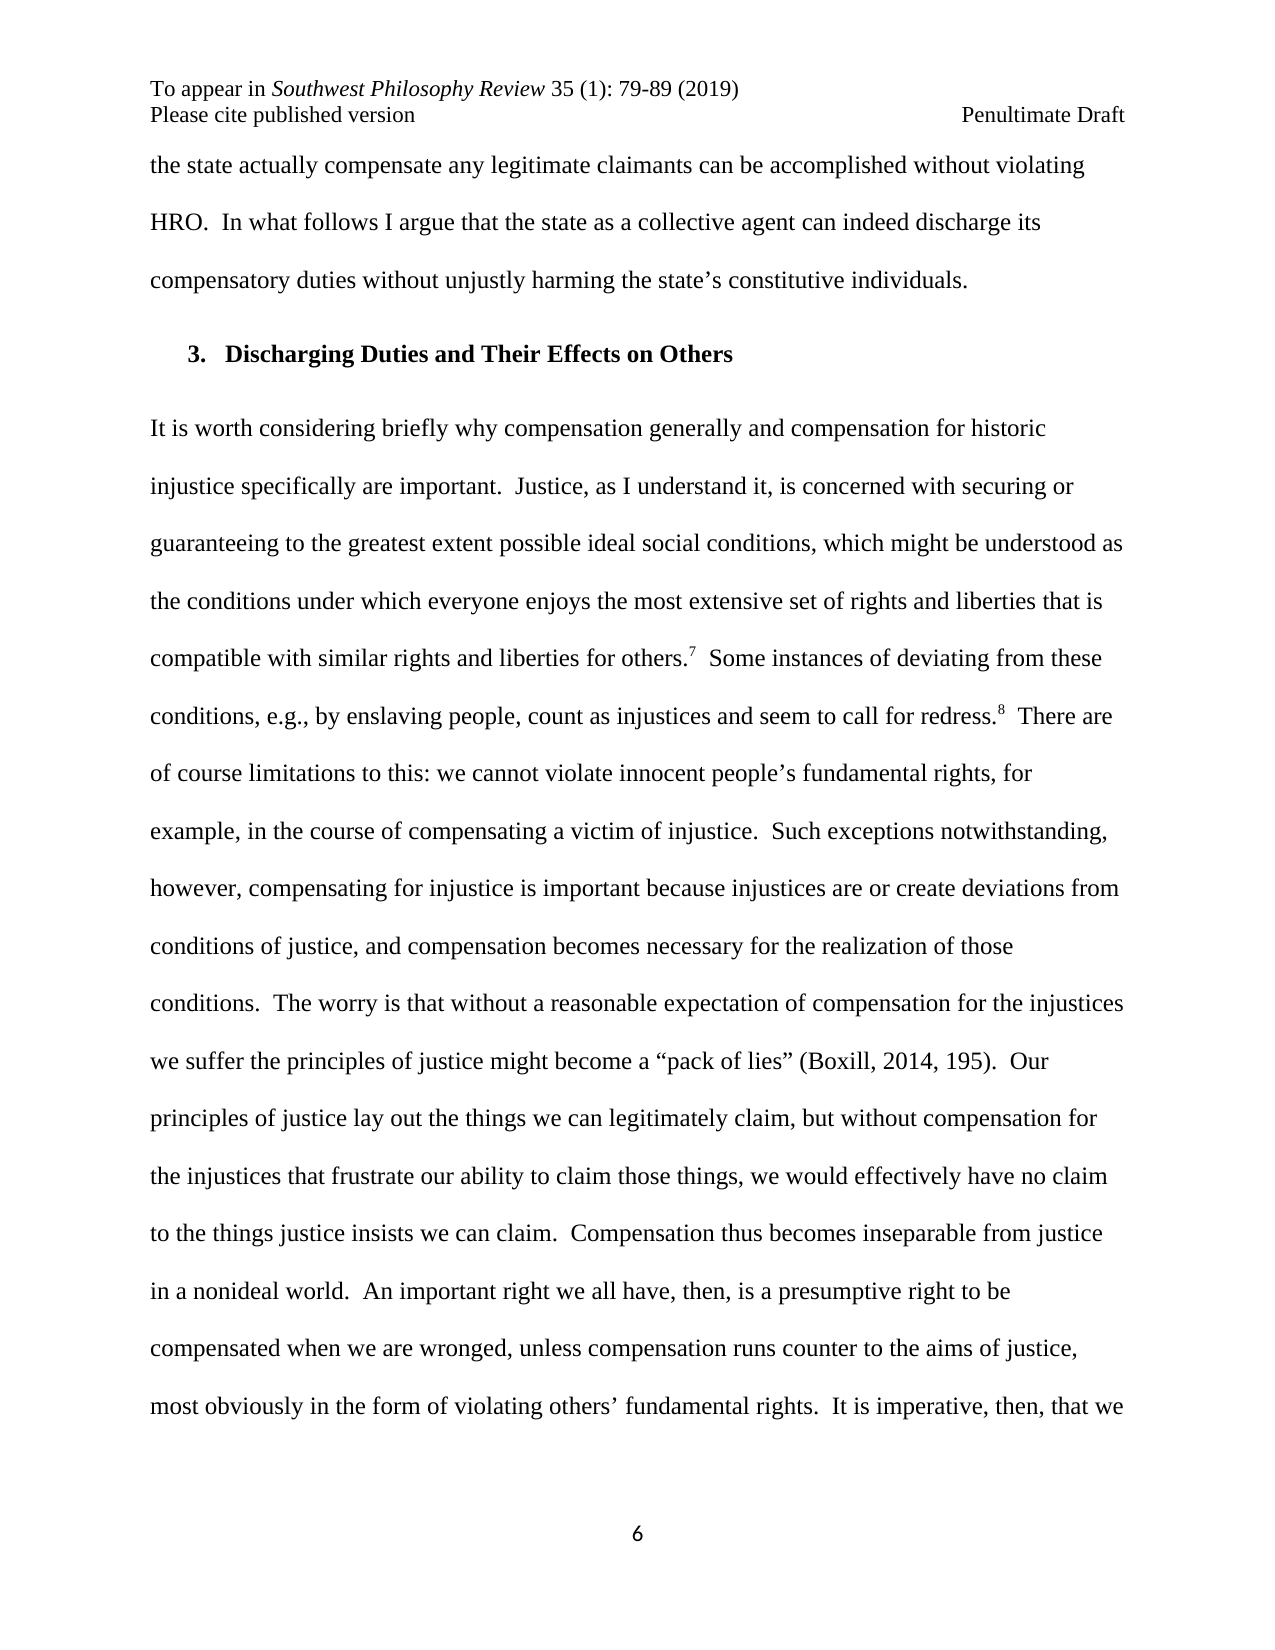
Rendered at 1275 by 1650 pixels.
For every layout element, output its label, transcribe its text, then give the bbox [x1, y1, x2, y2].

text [150, 150, 1125, 294]
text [150, 413, 1125, 1419]
list Discharging Duties and Their Effects on Others [187, 339, 1125, 368]
